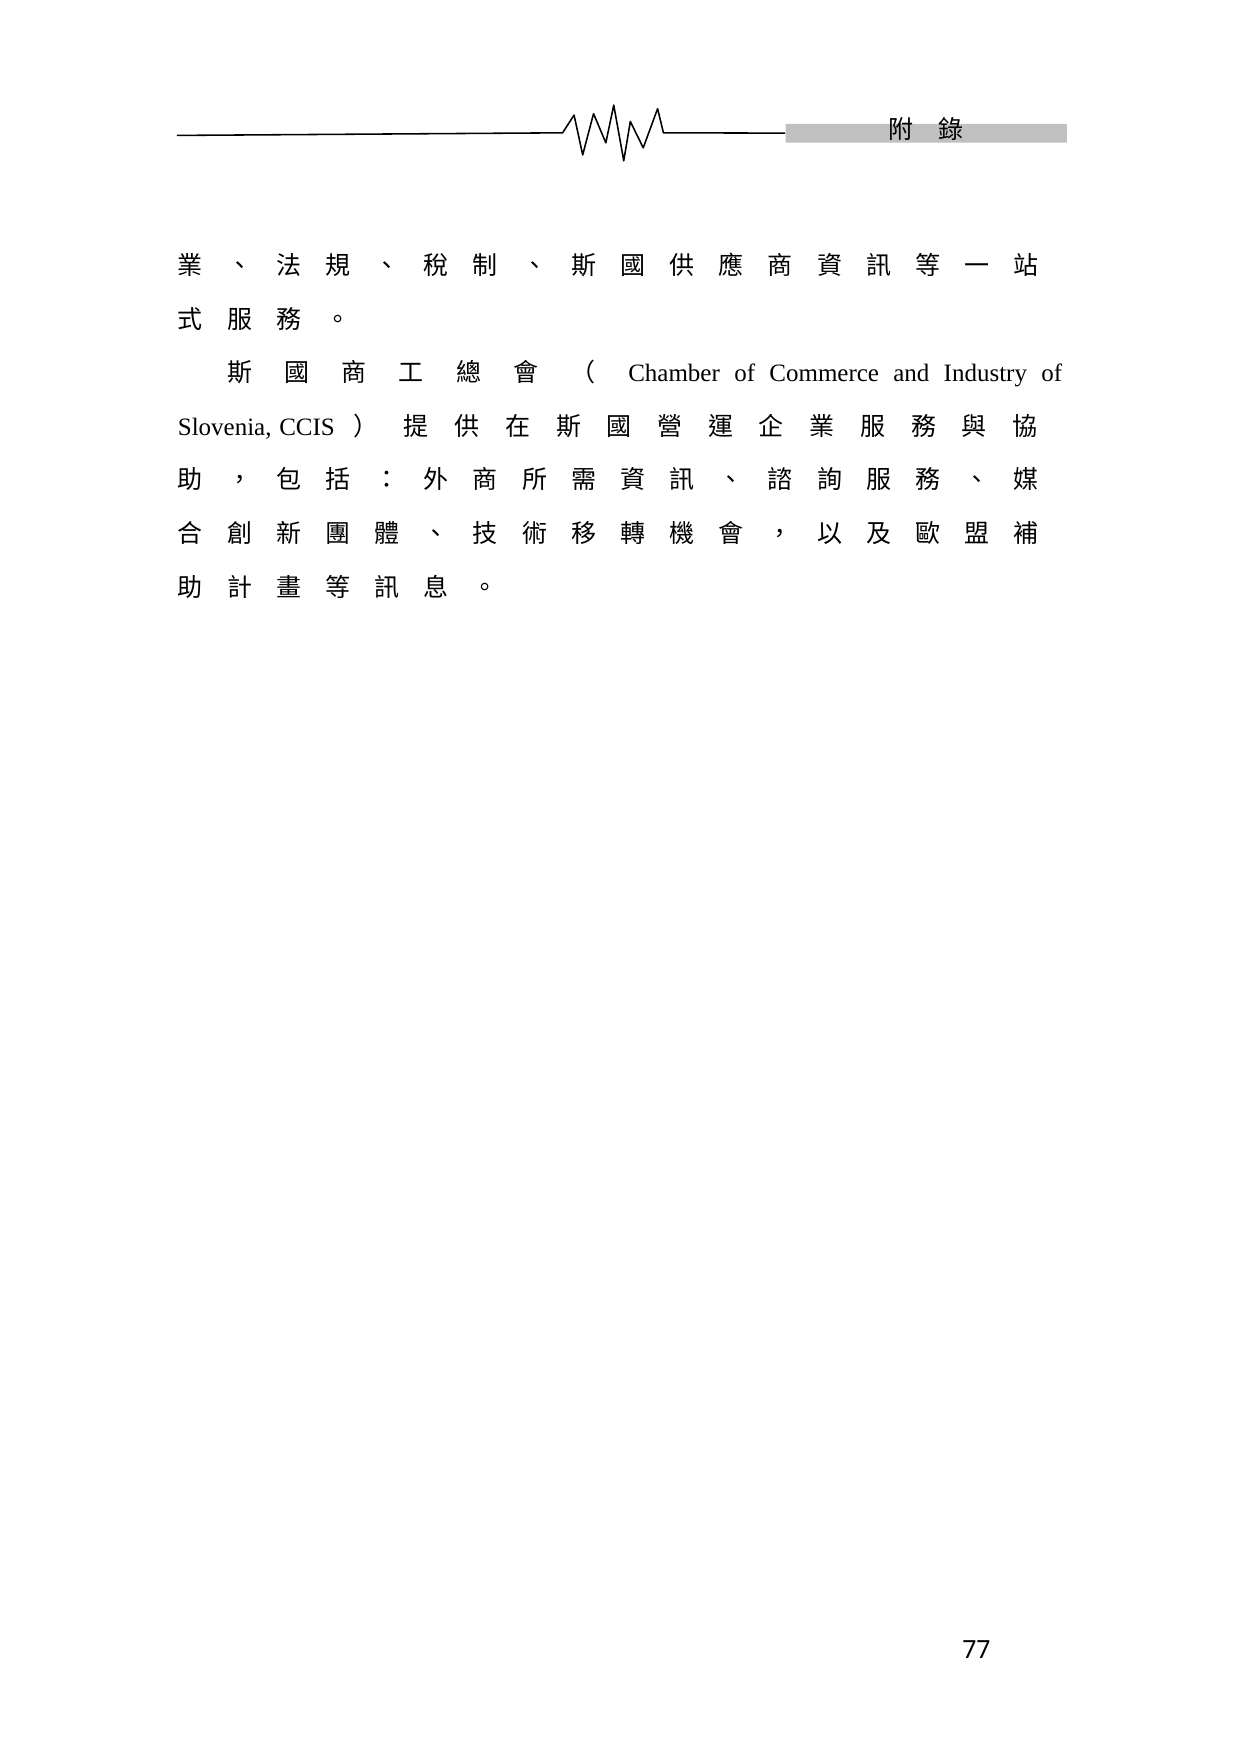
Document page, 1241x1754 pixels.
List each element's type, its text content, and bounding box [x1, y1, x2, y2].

text 斯國商工總會（Chamber of Commerce and Industry of Slovenia, CCIS）提供在斯國營運企業服務與協助，包括：外商所需資訊、諮詢服務、媒合創新團體、技術移轉機會，以及歐盟補助計畫等訊息。 [178, 344, 1063, 612]
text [178, 237, 1063, 344]
